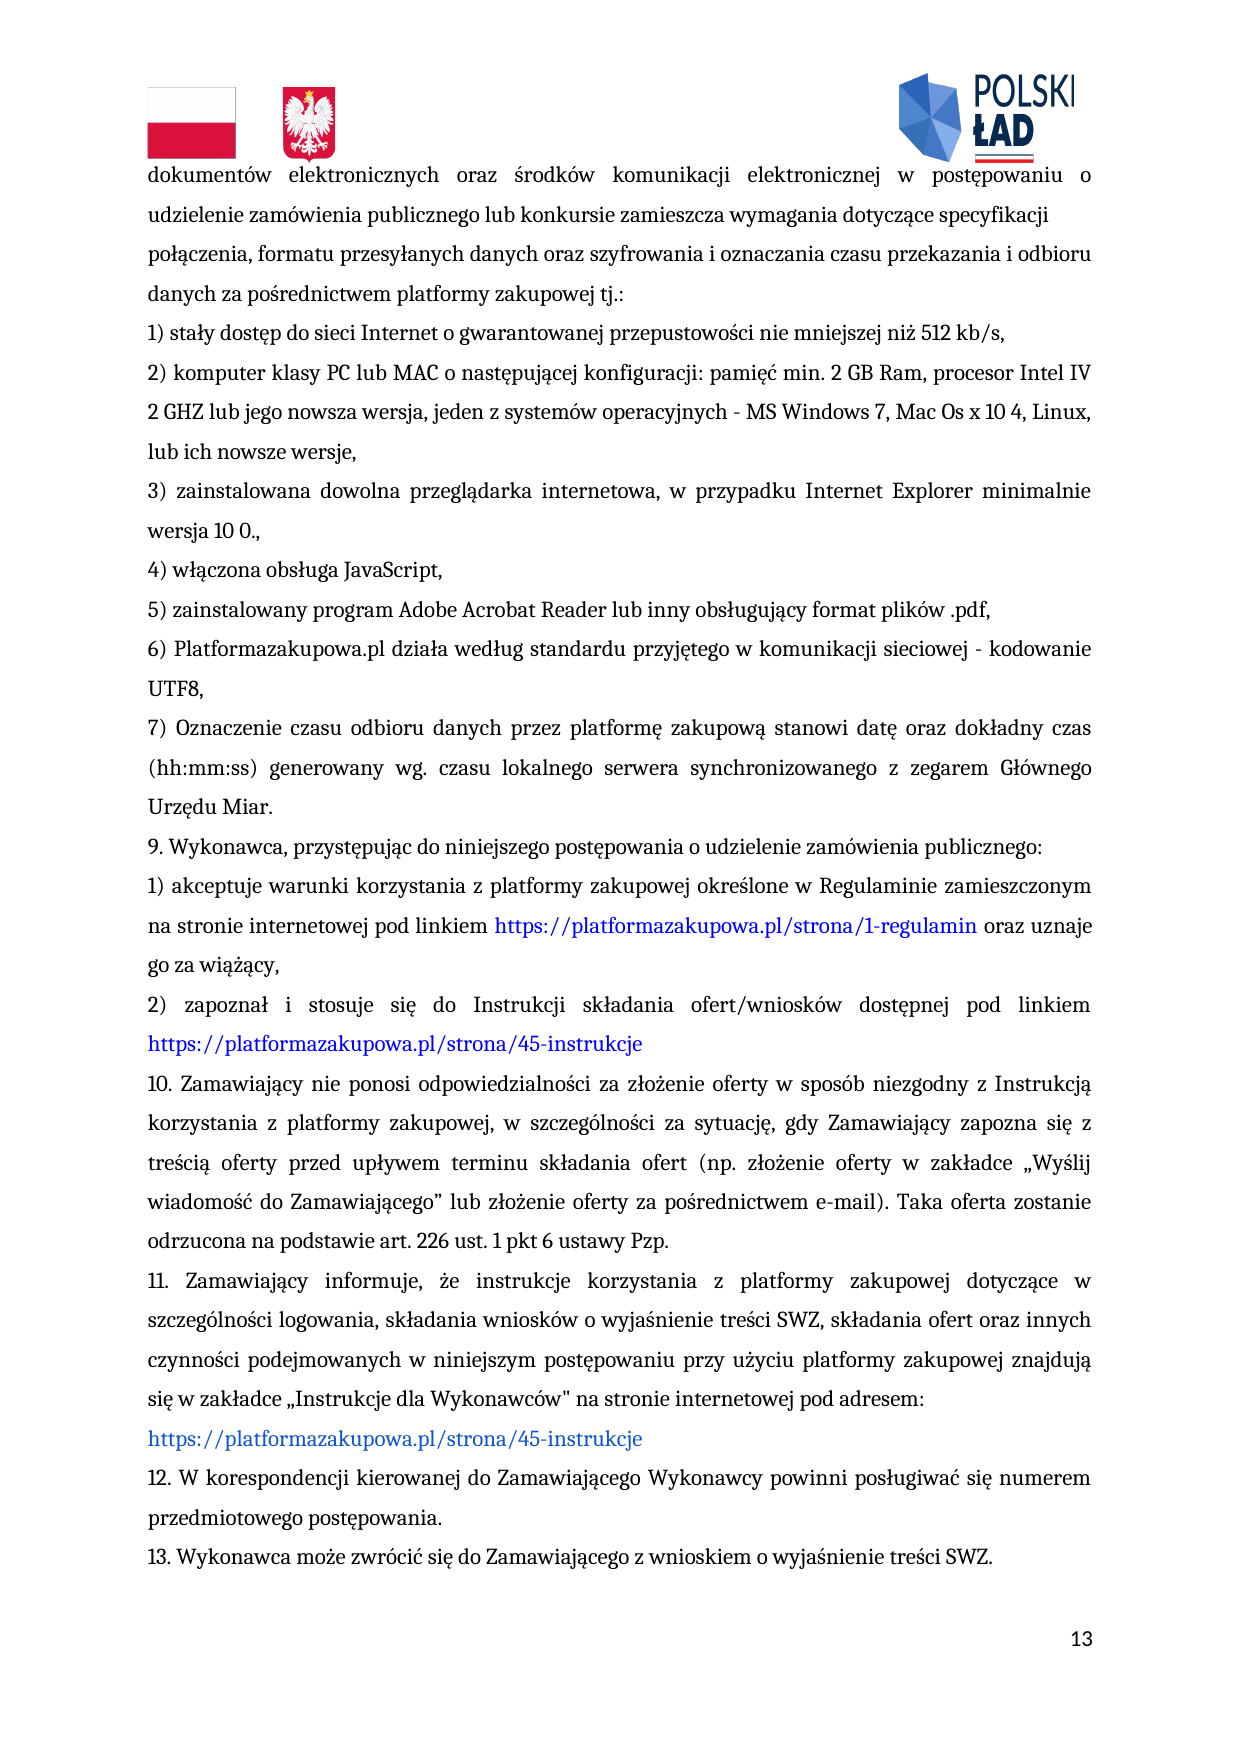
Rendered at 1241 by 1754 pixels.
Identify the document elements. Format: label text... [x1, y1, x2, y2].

text 2) zapoznał i stosuje się do Instrukcji składania ofert/wniosków dostępnej pod linkiem https://platformazakupowa.pl/strona/45-instrukcje [148, 991, 1093, 1057]
text 13. Wykonawca może zwrócić się do Zamawiającego z wnioskiem o wyjaśnienie treści SWZ. [148, 1544, 1093, 1570]
text 10. Zamawiający nie ponosi odpowiedzialności za złożenie oferty w sposób niezgodny z Instrukcją korzystania z platformy zakupowej, w szczególności za sytuację, gdy Zamawiający zapozna się z treścią oferty przed upływem terminu składania ofert (np. złożenie oferty w zakładce „Wyślij wiadomość do Zamawiającego” lub złożenie oferty za pośrednictwem e-mail). Taka oferta zostanie odrzucona na podstawie art. 226 ust. 1 pkt 6 ustawy Pzp. [148, 1070, 1093, 1254]
text https://platformazakupowa.pl/strona/45-instrukcje [148, 1426, 1093, 1452]
text 1) stały dostęp do sieci Internet o gwarantowanej przepustowości nie mniejszej niż 512 kb/s, [148, 320, 1093, 347]
text 2) komputer klasy PC lub MAC o następującej konfiguracji: pamięć min. 2 GB Ram, procesor Intel IV 2 GHZ lub jego nowsza wersja, jeden z systemów operacyjnych - MS Windows 7, Mac Os x 10 4, Linux, lub ich nowsze wersje, [148, 360, 1093, 465]
text 9. Wykonawca, przystępując do niniejszego postępowania o udzielenie zamówienia publicznego: [148, 833, 1093, 860]
text 11. Zamawiający informuje, że instrukcje korzystania z platformy zakupowej dotyczące w szczególności logowania, składania wniosków o wyjaśnienie treści SWZ, składania ofert oraz innych czynności podejmowanych w niniejszym postępowaniu przy użyciu platformy zakupowej znajdują się w zakładce „Instrukcje dla Wykonawców" na stronie internetowej pod adresem: [148, 1268, 1093, 1412]
text połączenia, formatu przesyłanych danych oraz szyfrowania i oznaczania czasu przekazania i odbioru danych za pośrednictwem platformy zakupowej tj.: [148, 241, 1093, 307]
text 12. W korespondencji kierowanej do Zamawiającego Wykonawcy powinni posługiwać się numerem przedmiotowego postępowania. [148, 1465, 1093, 1531]
text 1) akceptuje warunki korzystania z platformy zakupowej określone w Regulaminie zamieszczonym na stronie internetowej pod linkiem https://platformazakupowa.pl/strona/1-regulamin oraz uznaje go za wiążący, [148, 873, 1093, 978]
text 3) zainstalowana dowolna przeglądarka internetowa, w przypadku Internet Explorer minimalnie wersja 10 0., [148, 478, 1093, 544]
picture [899, 73, 1074, 163]
picture [147, 87, 336, 163]
text 4) włączona obsługa JavaScript, [148, 557, 1093, 583]
text 7) Oznaczenie czasu odbioru danych przez platformę zakupową stanowi datę oraz dokładny czas (hh:mm:ss) generowany wg. czasu lokalnego serwera synchronizowanego z zegarem Głównego Urzędu Miar. [148, 715, 1093, 820]
text 5) zainstalowany program Adobe Acrobat Reader lub inny obsługujący format plików .pdf, [148, 597, 1093, 623]
text 6) Platformazakupowa.pl działa według standardu przyjętego w komunikacji sieciowej - kodowanie UTF8, [148, 636, 1093, 702]
